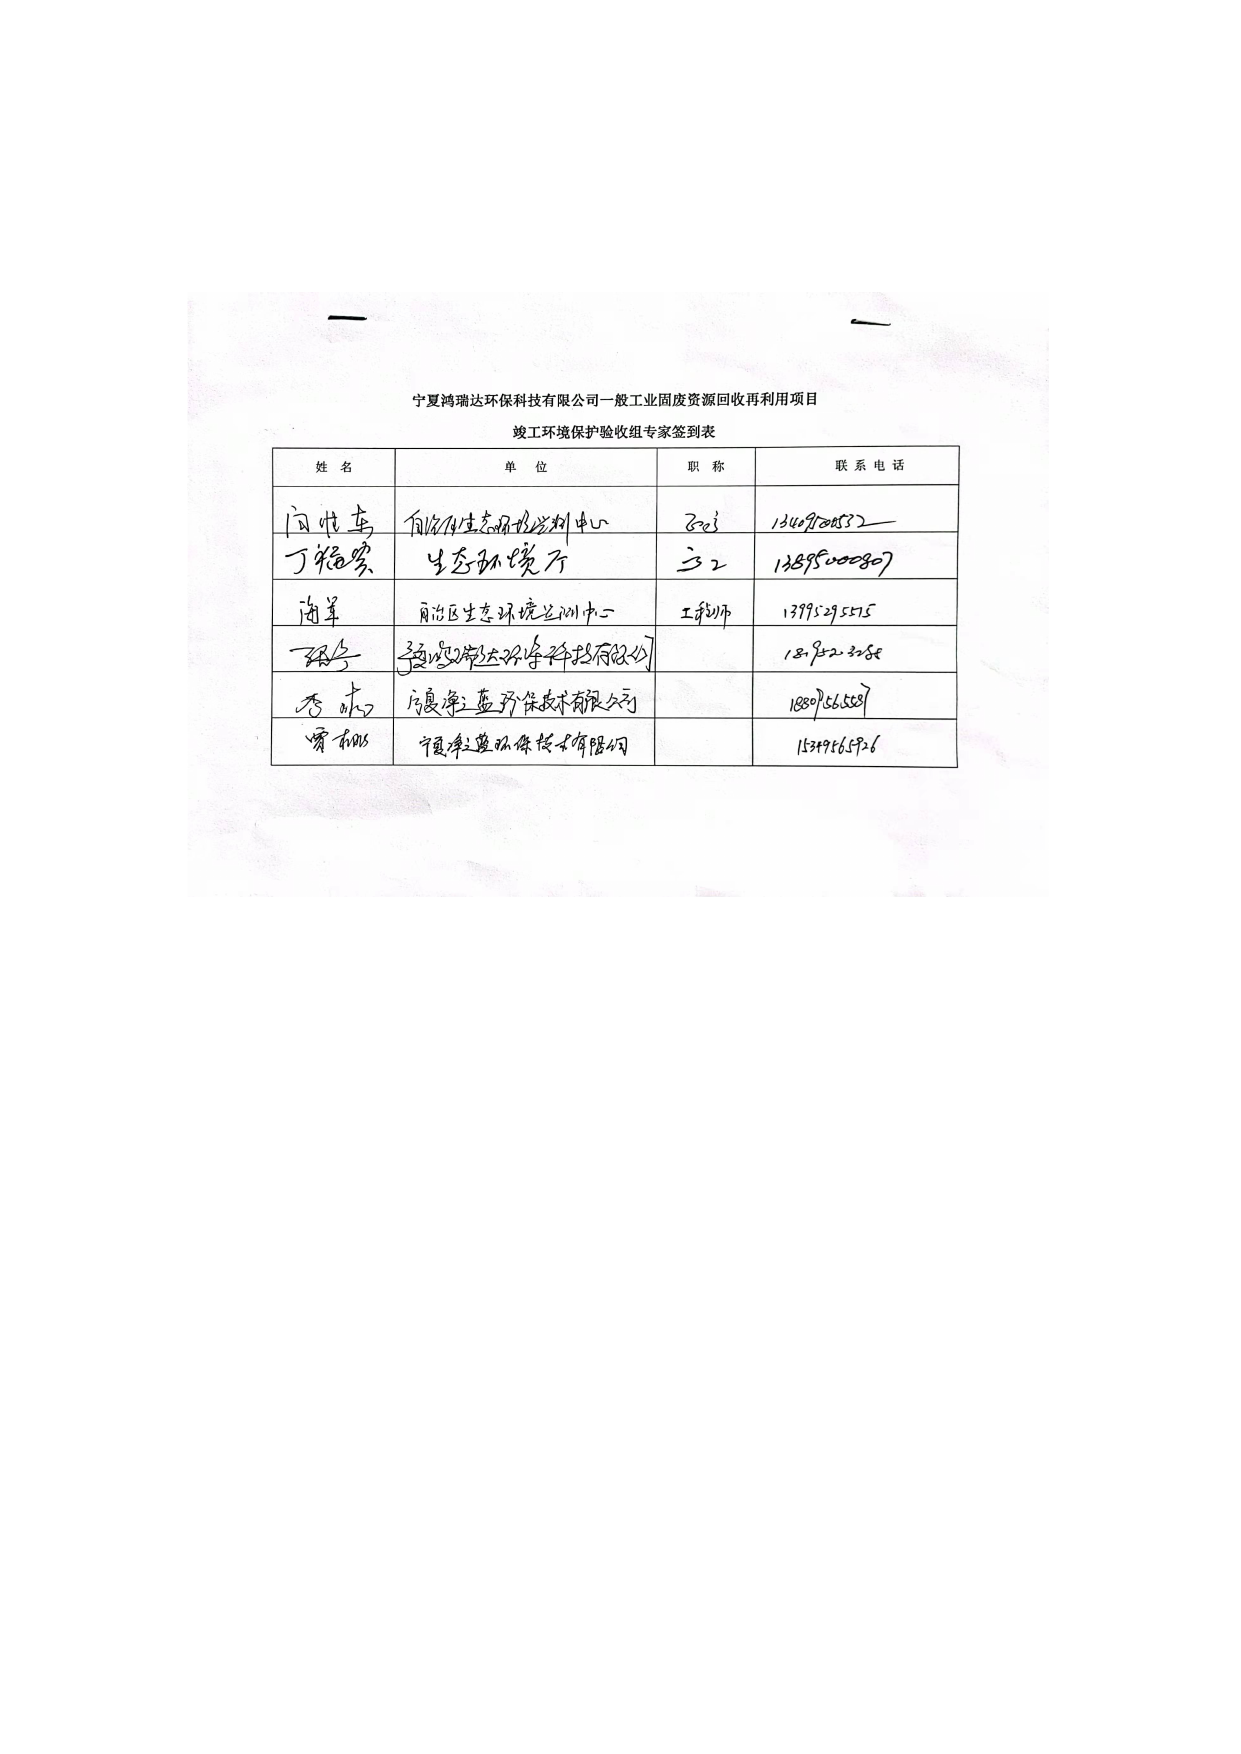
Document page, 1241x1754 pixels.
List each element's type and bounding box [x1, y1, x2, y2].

picture [187, 292, 1049, 897]
